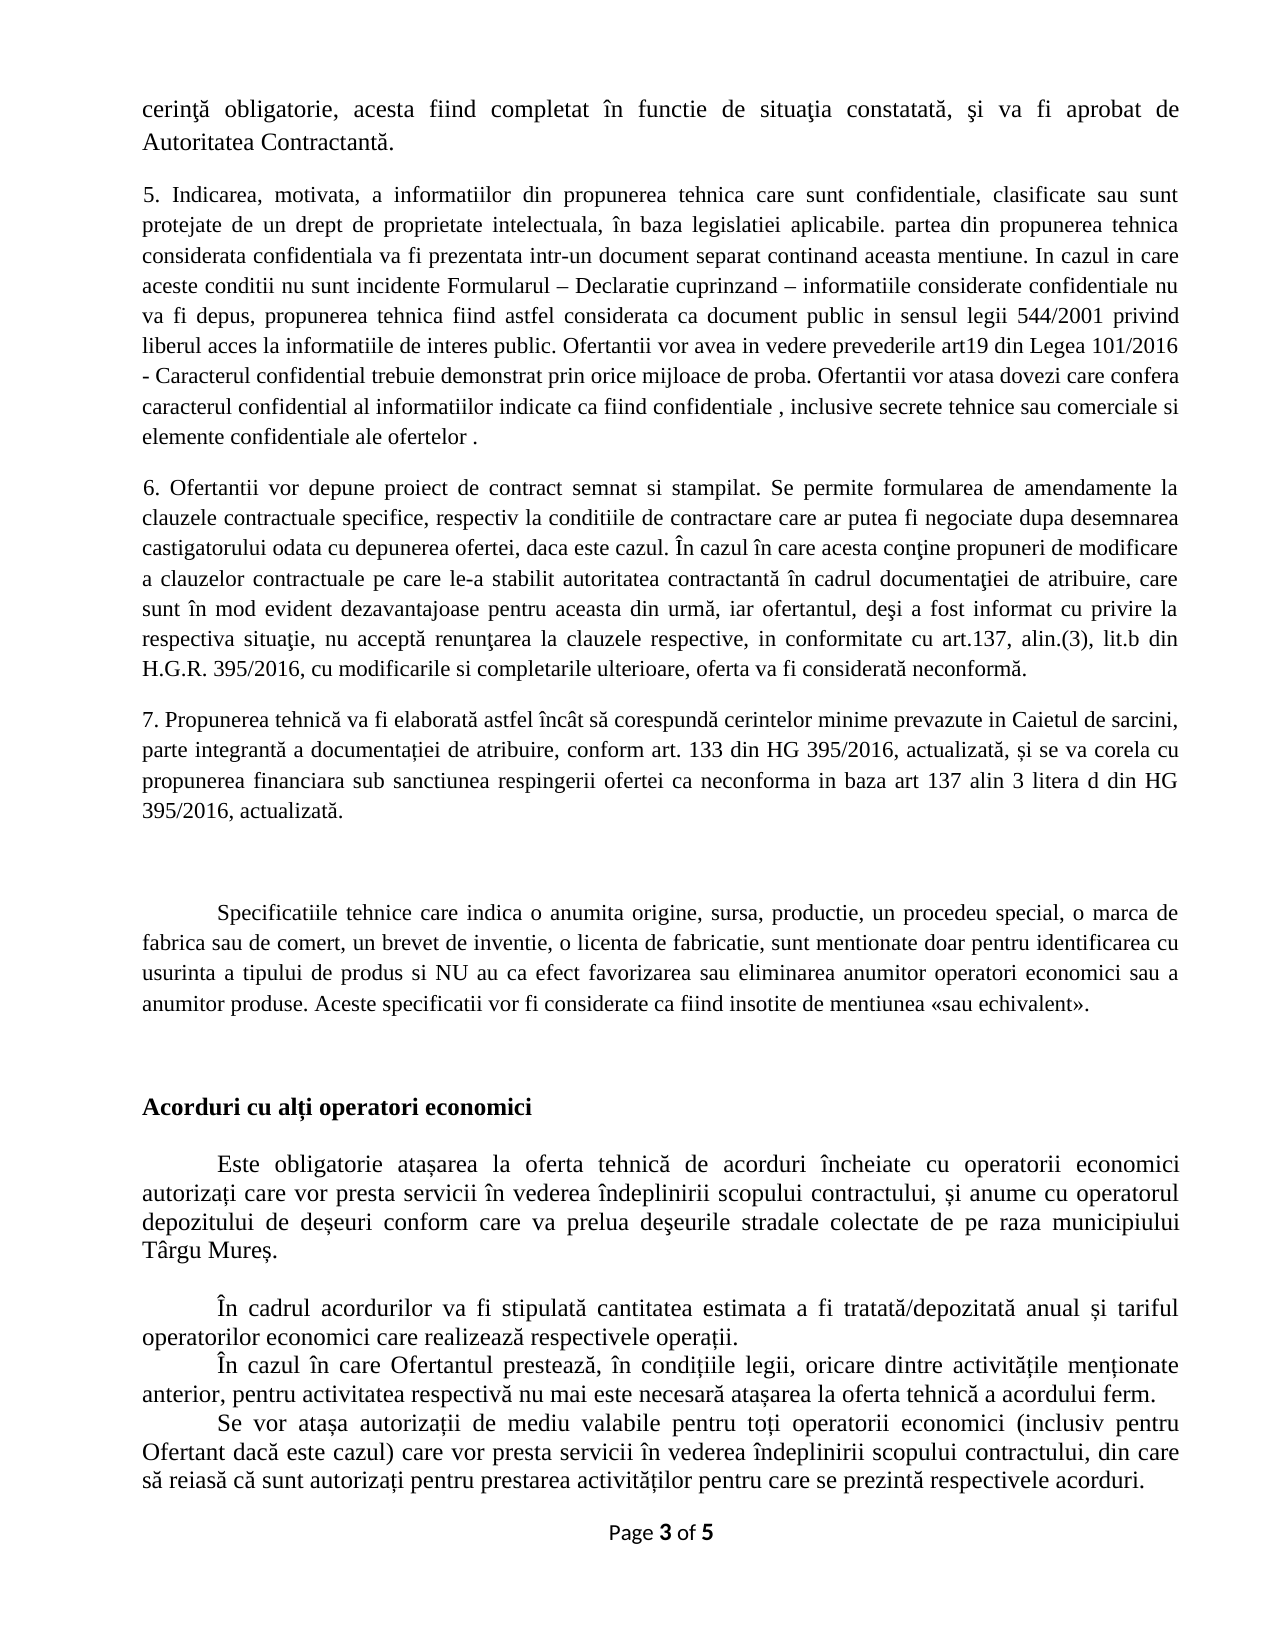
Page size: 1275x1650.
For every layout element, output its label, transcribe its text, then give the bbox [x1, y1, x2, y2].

list Specificatiile tehnice care indica o anumita origine, sursa, productie, un procedeu special, o marca de fabrica sau de comert, un brevet de inventie, o licenta de fabricatie, sunt mentionate doar pentru identificarea cu usurinta a tipului de produs si NU au ca efect favorizarea sau eliminarea anumitor operatori economici sau a anumitor produse. Aceste specificatii vor fi considerate ca fiind insotite de mentiunea «sau echivalent». [142, 899, 1181, 1016]
list 5. Indicarea, motivata, a informatiilor din propunerea tehnica care sunt confidentiale, clasificate sau sunt protejate de un drept de proprietate intelectuala, în baza legislatiei aplicabile. partea din propunerea tehnica considerata confidentiala va fi prezentata intr-un document separat continand aceasta mentiune. In cazul in care aceste conditii nu sunt incidente Formularul – Declaratie cuprinzand – informatiile considerate confidentiale nu va fi depus, propunerea tehnica fiind astfel considerata ca document public in sensul legii 544/2001 privind liberul acces la informatiile de interes public. Ofertantii vor avea in vedere prevederile art19 din Legea 101/2016 - Caracterul confidential trebuie demonstrat prin orice mijloace de proba. Ofertantii vor atasa dovezi care confera caracterul confidential al informatiilor indicate ca fiind confidentiale , inclusive secrete tehnice sau comerciale si elemente confidentiale ale ofertelor . [142, 181, 1181, 449]
text În cadrul acordurilor va fi stipulată cantitatea estimata a fi tratată/depozitată anual și tariful operatorilor economici care realizează respectivele operații. [142, 1293, 1181, 1351]
text Se vor atașa autorizații de mediu valabile pentru toți operatorii economici (inclusiv pentru Ofertant dacă este cazul) care vor presta servicii în vederea îndeplinirii scopului contractului, din care să reiasă că sunt autorizați pentru prestarea activităților pentru care se prezintă respectivele acorduri. [142, 1408, 1181, 1494]
text În cazul în care Ofertantul prestează, în condițiile legii, oricare dintre activitățile menționate anterior, pentru activitatea respectivă nu mai este necesară atașarea la oferta tehnică a acordului ferm. [142, 1351, 1181, 1408]
text Este obligatorie atașarea la oferta tehnică de acorduri încheiate cu operatorii economici autorizați care vor presta servicii în vederea îndeplinirii scopului contractului, și anume cu operatorul depozitului de deșeuri conform care va prelua deşeurile stradale colectate de pe raza municipiului Târgu Mureș. [142, 1149, 1181, 1264]
text Acorduri cu alți operatori economici [142, 1092, 1181, 1121]
list 7. Propunerea tehnică va fi elaborată astfel încât să corespundă cerintelor minime prevazute in Caietul de sarcini, parte integrantă a documentației de atribuire, conform art. 133 din HG 395/2016, actualizată, și se va corela cu propunerea financiara sub sanctiunea respingerii ofertei ca neconforma in baza art 137 alin 3 litera d din HG 395/2016, actualizată. [142, 706, 1181, 823]
list 6. Ofertantii vor depune proiect de contract semnat si stampilat. Se permite formularea de amendamente la clauzele contractuale specifice, respectiv la conditiile de contractare care ar putea fi negociate dupa desemnarea castigatorului odata cu depunerea ofertei, daca este cazul. În cazul în care acesta conţine propuneri de modificare a clauzelor contractuale pe care le-a stabilit autoritatea contractantă în cadrul documentaţiei de atribuire, care sunt în mod evident dezavantajoase pentru aceasta din urmă, iar ofertantul, deşi a fost informat cu privire la respectiva situaţie, nu acceptă renunţarea la clauzele respective, in conformitate cu art.137, alin.(3), lit.b din H.G.R. 395/2016, cu modificarile si completarile ulterioare, oferta va fi considerată neconformă. [142, 474, 1181, 682]
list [142, 94, 1181, 156]
